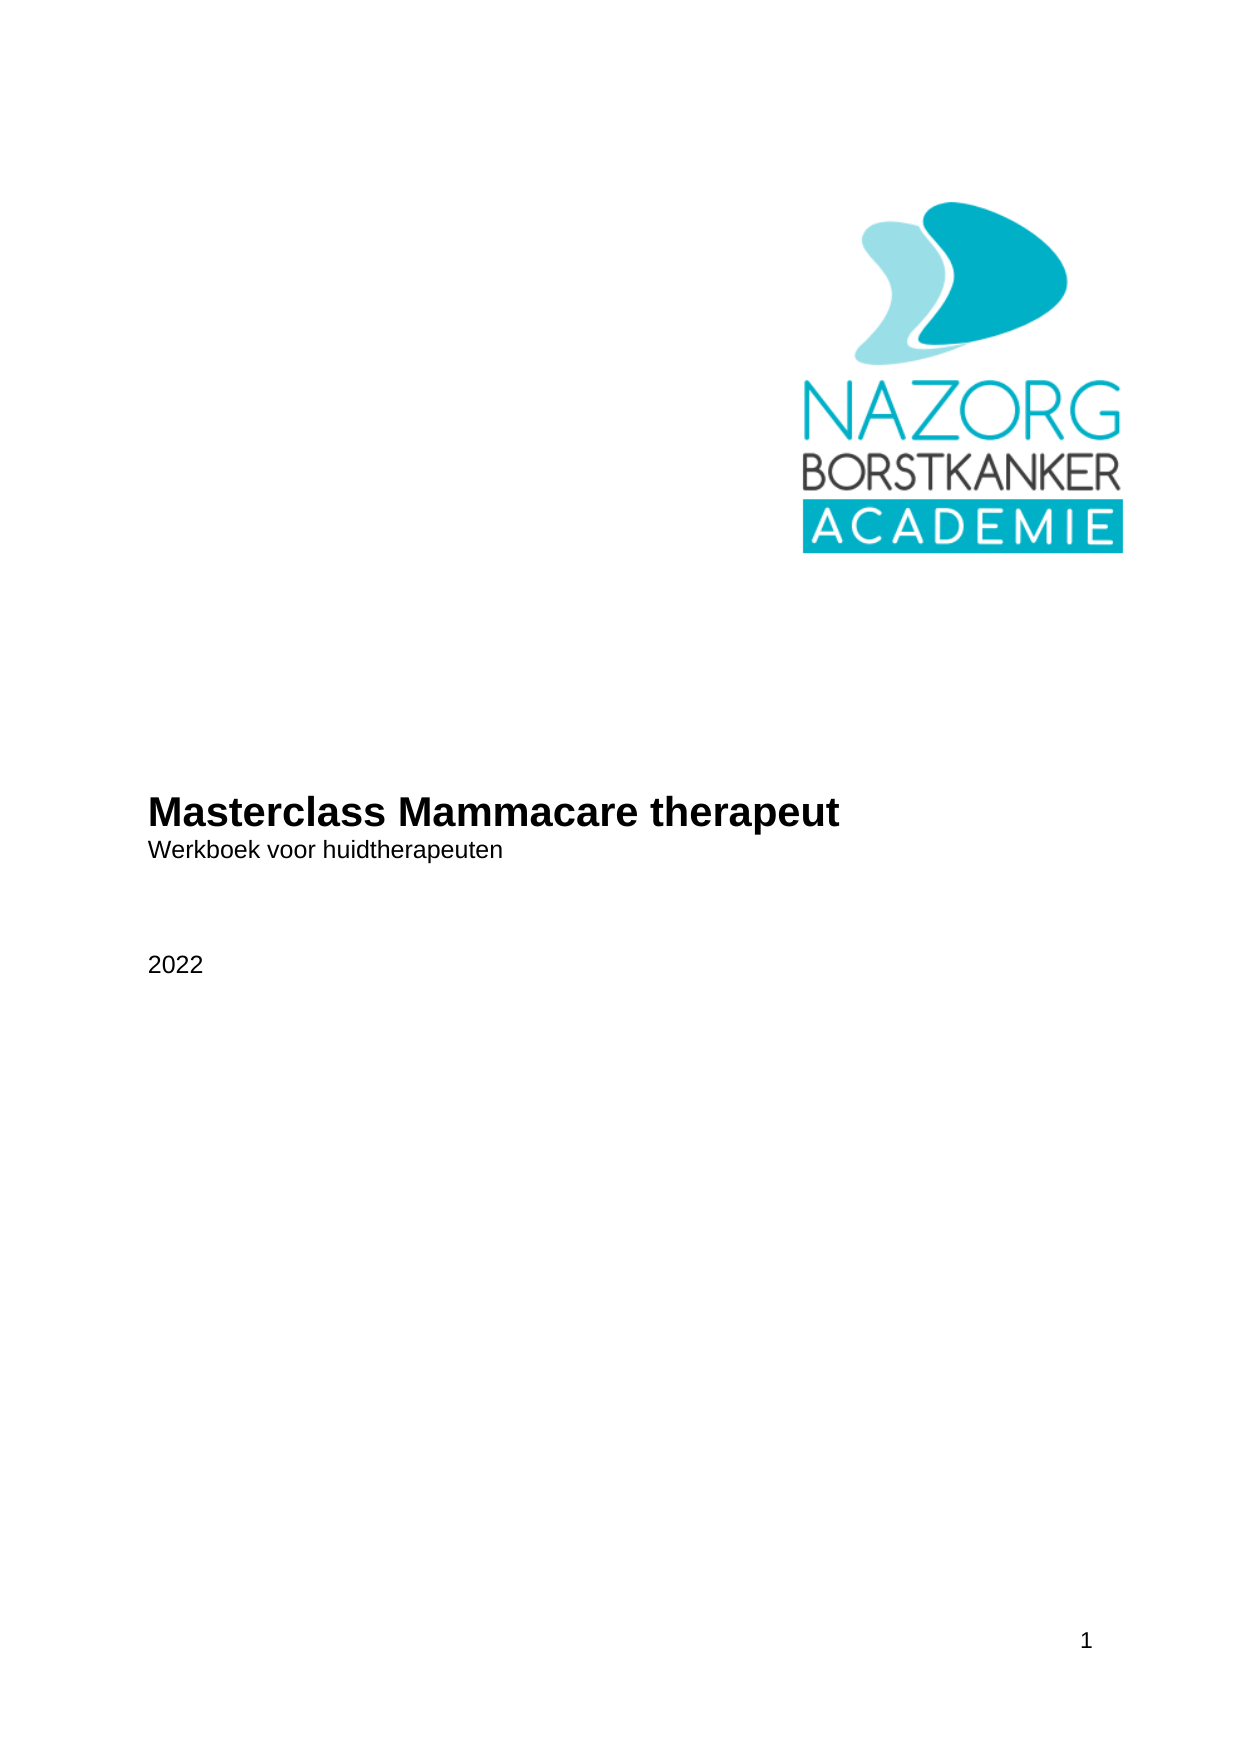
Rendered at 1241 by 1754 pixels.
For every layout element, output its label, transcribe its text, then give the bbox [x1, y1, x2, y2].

text Masterclass Mammacare therapeut [148, 787, 1093, 835]
text Werkboek voor huidtherapeuten [148, 835, 1093, 864]
picture [694, 113, 1238, 644]
text 2022 [148, 950, 1093, 979]
